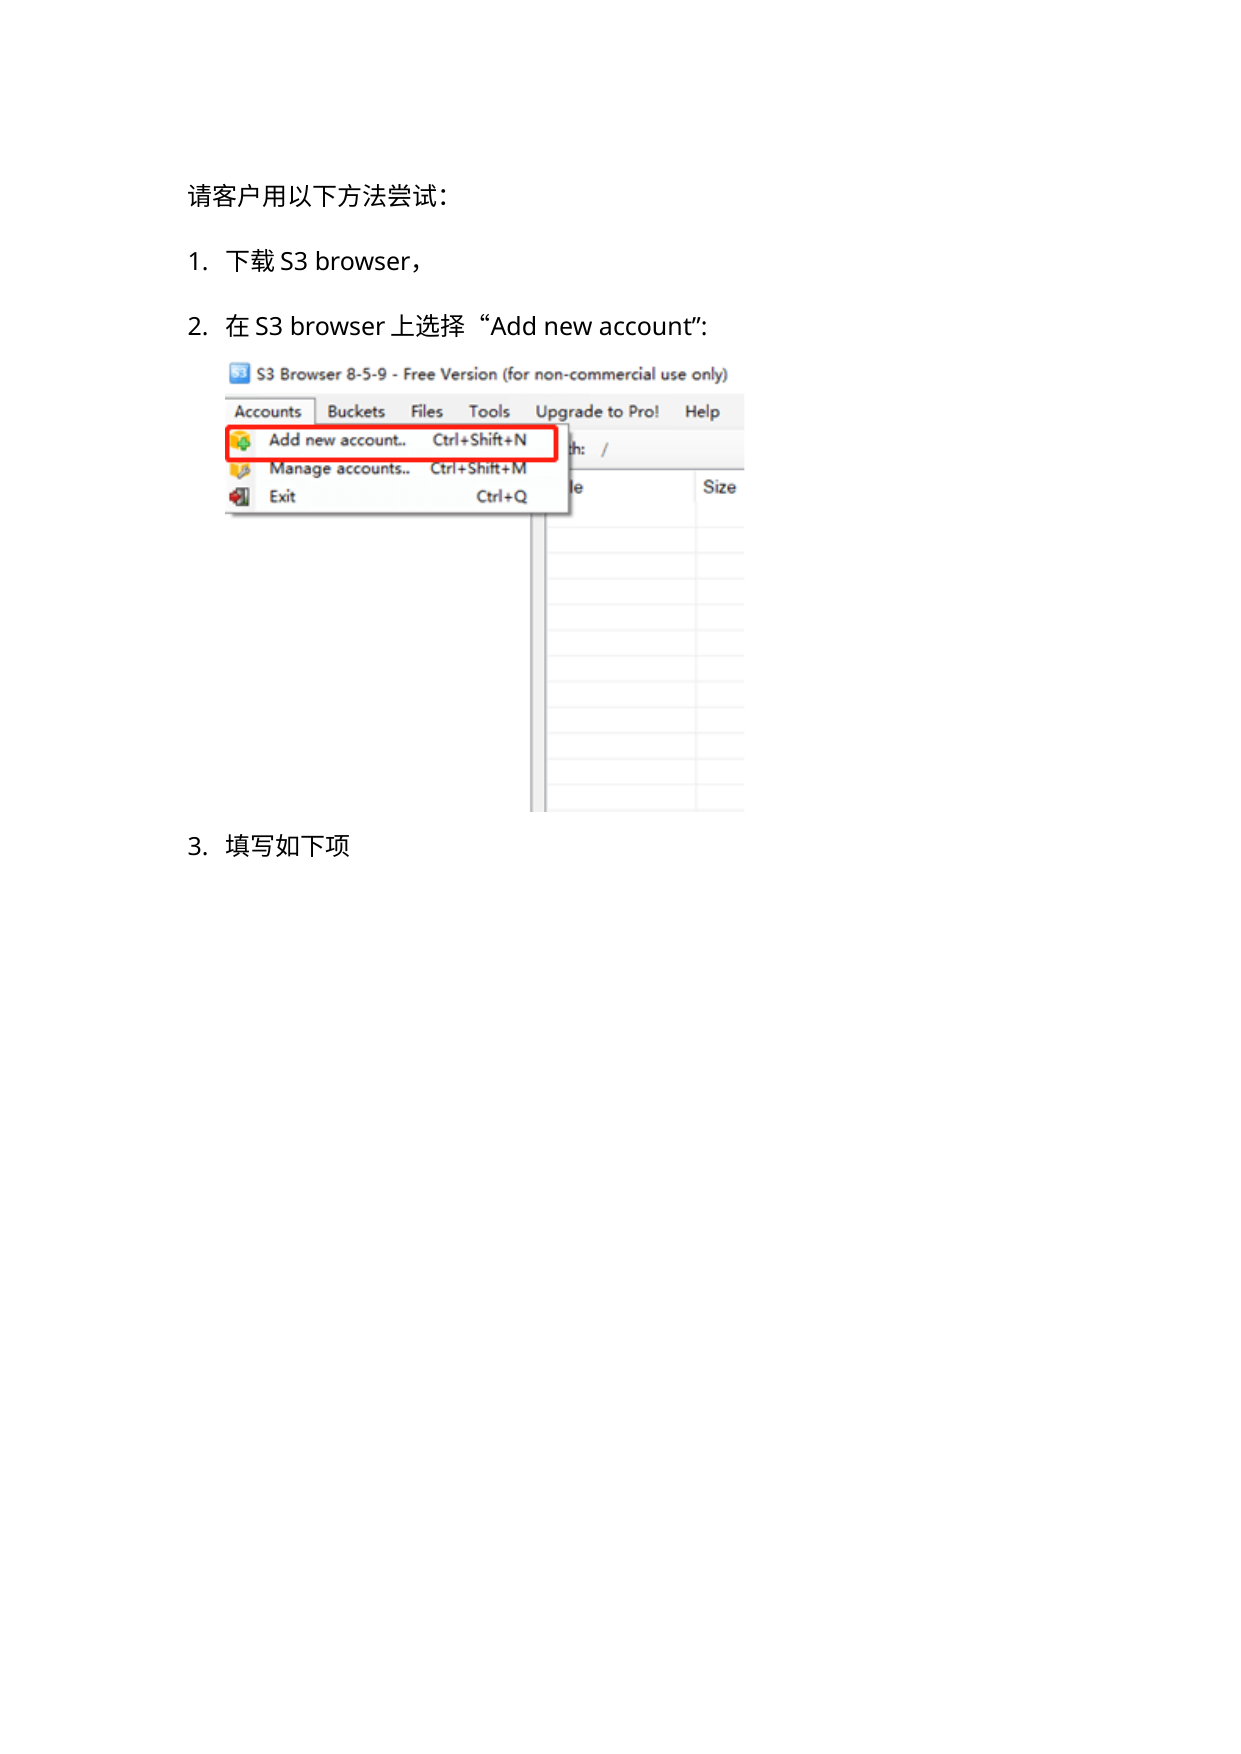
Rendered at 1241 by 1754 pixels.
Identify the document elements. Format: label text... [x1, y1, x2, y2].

picture [225, 357, 745, 812]
list 填写如下项 [187, 812, 1053, 877]
text 请客户用以下方法尝试： [187, 162, 1053, 227]
list 下载S3 browser， [187, 227, 1053, 292]
list 在S3 browser上选择“Add new account”: [187, 292, 1053, 357]
